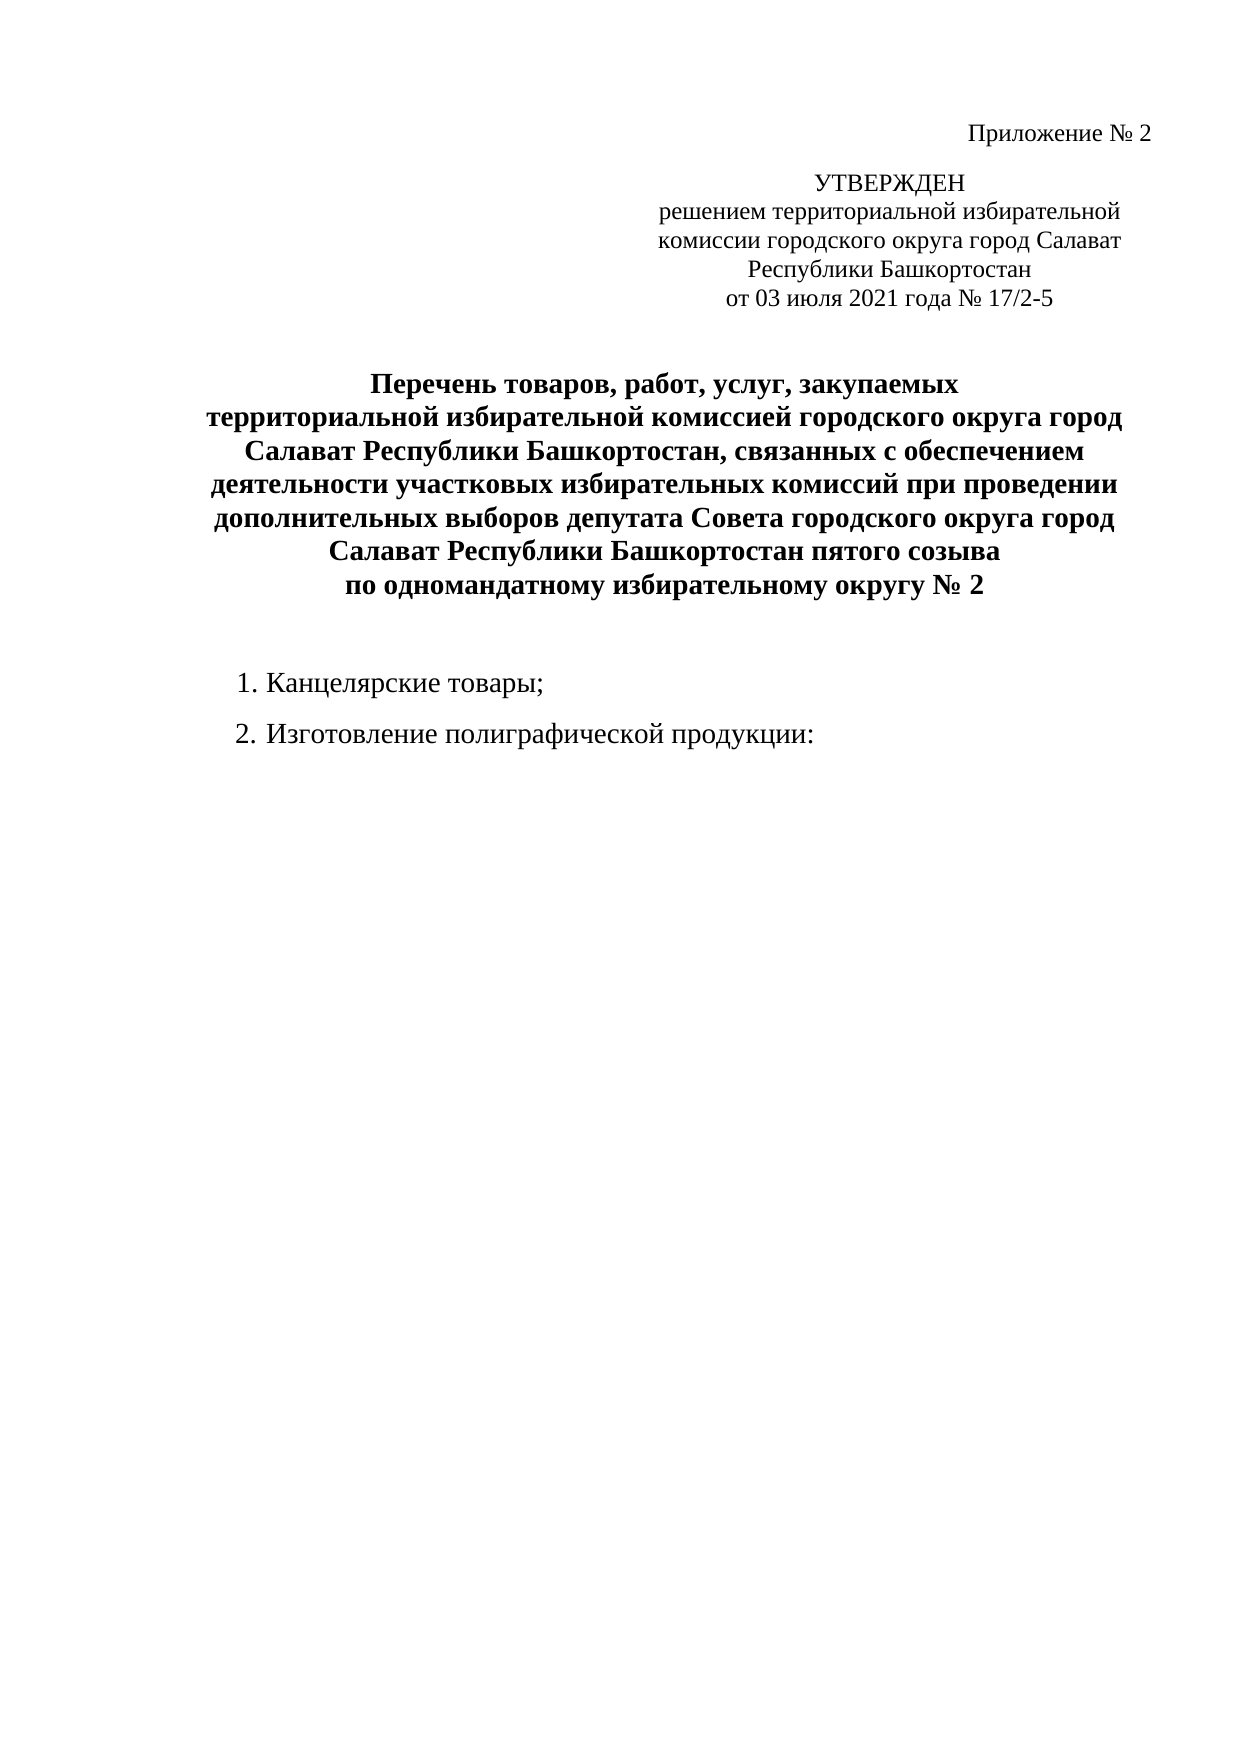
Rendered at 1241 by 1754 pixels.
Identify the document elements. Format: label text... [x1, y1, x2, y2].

text УТВЕРЖДЕН [627, 168, 1152, 196]
list Канцелярские товары; [236, 665, 1152, 699]
list Изготовление полиграфической продукции: [235, 716, 1152, 749]
text от 03 июля 2021 года № 17/2-5 [627, 283, 1152, 311]
text Приложение № 2 [627, 118, 1152, 147]
text решением территориальной избирательной комиссии городского округа город Салават Республики Башкортостан [627, 196, 1152, 283]
text территориальной избирательной комиссией городского округа город Салават Республики Башкортостан, связанных с обеспечением деятельности участковых избирательных комиссий при проведении дополнительных выборов депутата Совета городского округа город Салават Республики Башкортостан пятого созыва [177, 399, 1152, 567]
text по одномандатному избирательному округу № 2 [177, 567, 1152, 601]
text Перечень товаров, работ, услуг, закупаемых [177, 366, 1152, 399]
